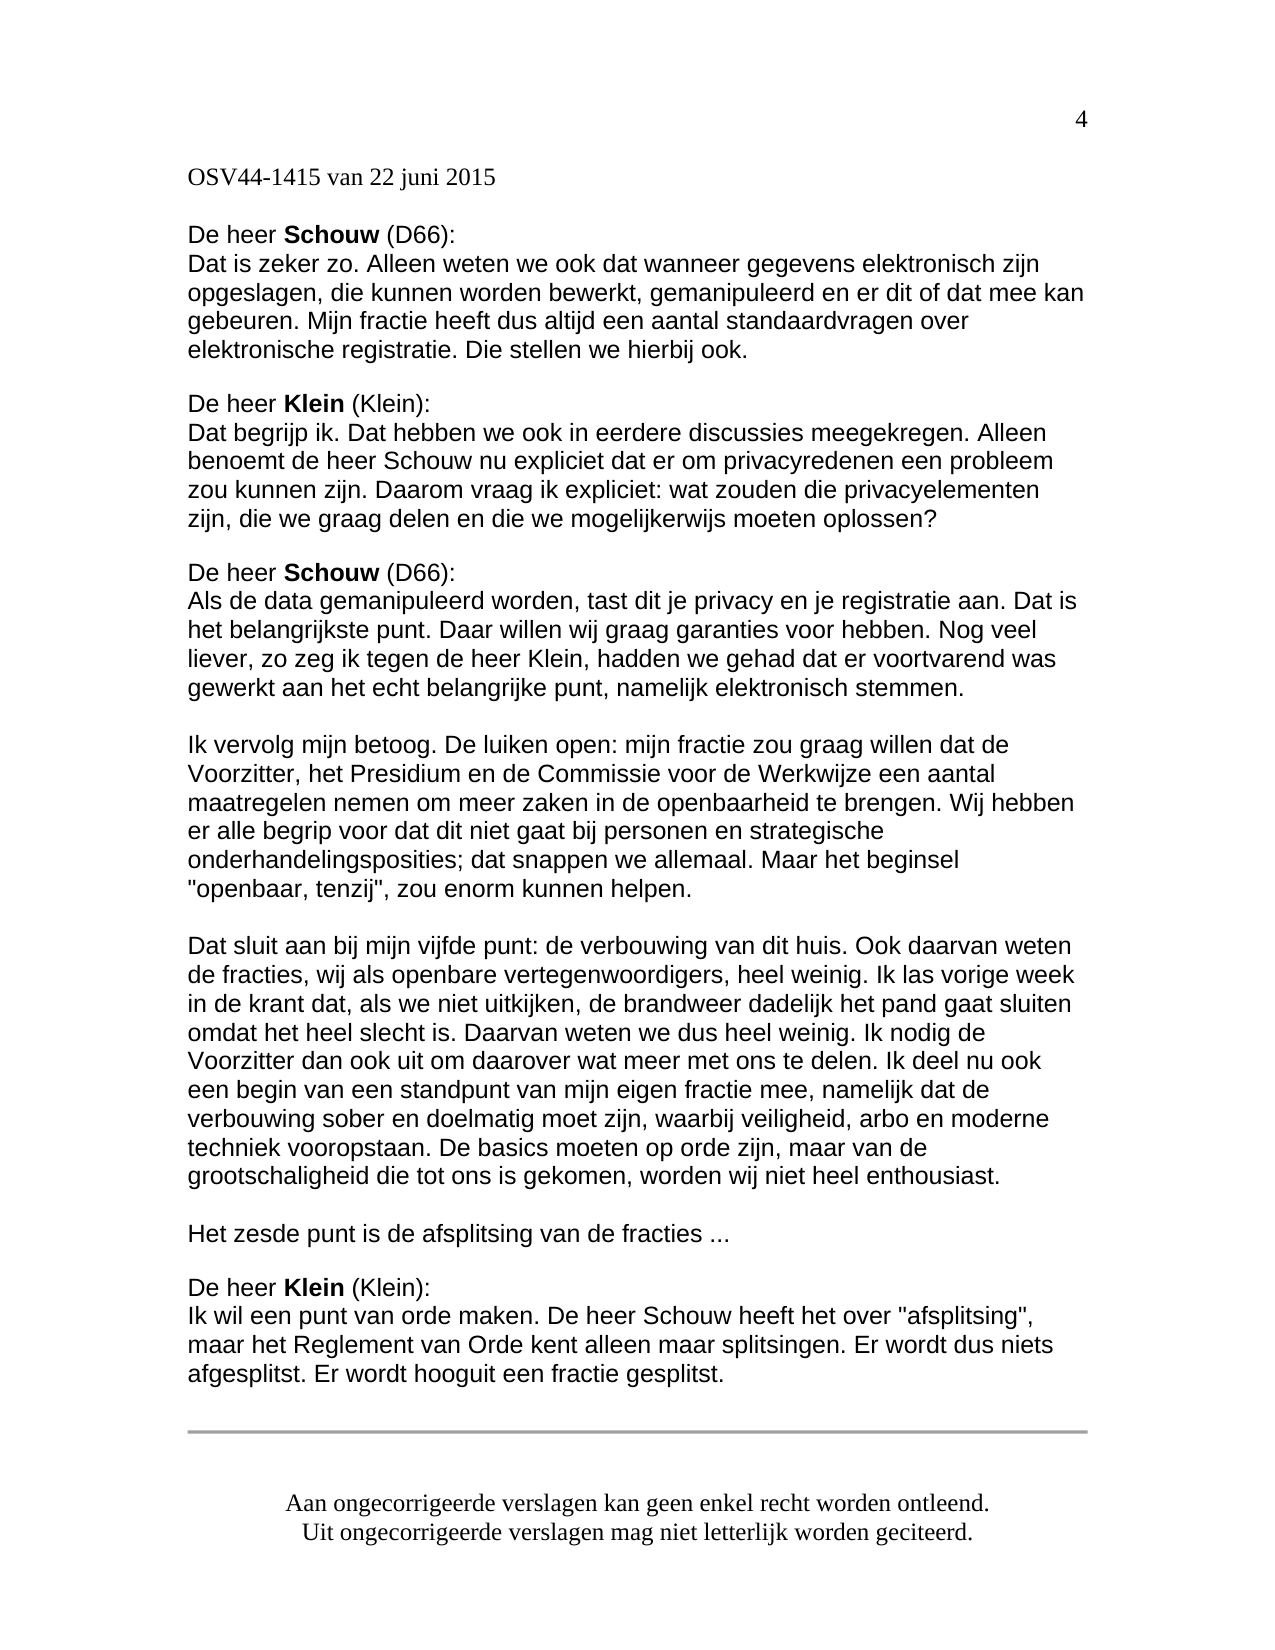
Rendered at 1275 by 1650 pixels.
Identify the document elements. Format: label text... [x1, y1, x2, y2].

text De heer Schouw (D66): Als de data gemanipuleerd worden, tast dit je privacy en je registratie aan. Dat is het belangrijkste punt. Daar willen wij graag garanties voor hebben. Nog veel liever, zo zeg ik tegen de heer Klein, hadden we gehad dat er voortvarend was gewerkt aan het echt belangrijke punt, namelijk elektronisch stemmen. Ik vervolg mijn betoog. De luiken open: mijn fractie zou graag willen dat de Voorzitter, het Presidium en de Commissie voor de Werkwijze een aantal maatregelen nemen om meer zaken in de openbaarheid te brengen. Wij hebben er alle begrip voor dat dit niet gaat bij personen en strategische onderhandelingsposities; dat snappen we allemaal. Maar het beginsel "openbaar, tenzij", zou enorm kunnen helpen. Dat sluit aan bij mijn vijfde punt: de verbouwing van dit huis. Ook daarvan weten de fracties, wij als openbare vertegenwoordigers, heel weinig. Ik las vorige week in de krant dat, als we niet uitkijken, de brandweer dadelijk het pand gaat sluiten omdat het heel slecht is. Daarvan weten we dus heel weinig. Ik nodig de Voorzitter dan ook uit om daarover wat meer met ons te delen. Ik deel nu ook een begin van een standpunt van mijn eigen fractie mee, namelijk dat de verbouwing sober en doelmatig moet zijn, waarbij veiligheid, arbo en moderne techniek vooropstaan. De basics moeten op orde zijn, maar van de grootschaligheid die tot ons is gekomen, worden wij niet heel enthousiast. Het zesde punt is de afsplitsing van de fracties ... [187, 557, 1087, 1247]
text De heer Klein (Klein): Dat begrijp ik. Dat hebben we ook in eerdere discussies meegekregen. Alleen benoemt de heer Schouw nu expliciet dat er om privacyredenen een probleem zou kunnen zijn. Daarom vraag ik expliciet: wat zouden die privacyelementen zijn, die we graag delen en die we mogelijkerwijs moeten oplossen? [187, 389, 1087, 532]
text De heer Klein (Klein): Ik wil een punt van orde maken. De heer Schouw heeft het over "afsplitsing", maar het Reglement van Orde kent alleen maar splitsingen. Er wordt dus niets afgesplitst. Er wordt hooguit een fractie gesplitst. [187, 1272, 1087, 1387]
text De heer Schouw (D66): Dat is zeker zo. Alleen weten we ook dat wanneer gegevens elektronisch zijn opgeslagen, die kunnen worden bewerkt, gemanipuleerd en er dit of dat mee kan gebeuren. Mijn fractie heeft dus altijd een aantal standaardvragen over elektronische registratie. Die stellen we hierbij ook. [187, 220, 1087, 364]
